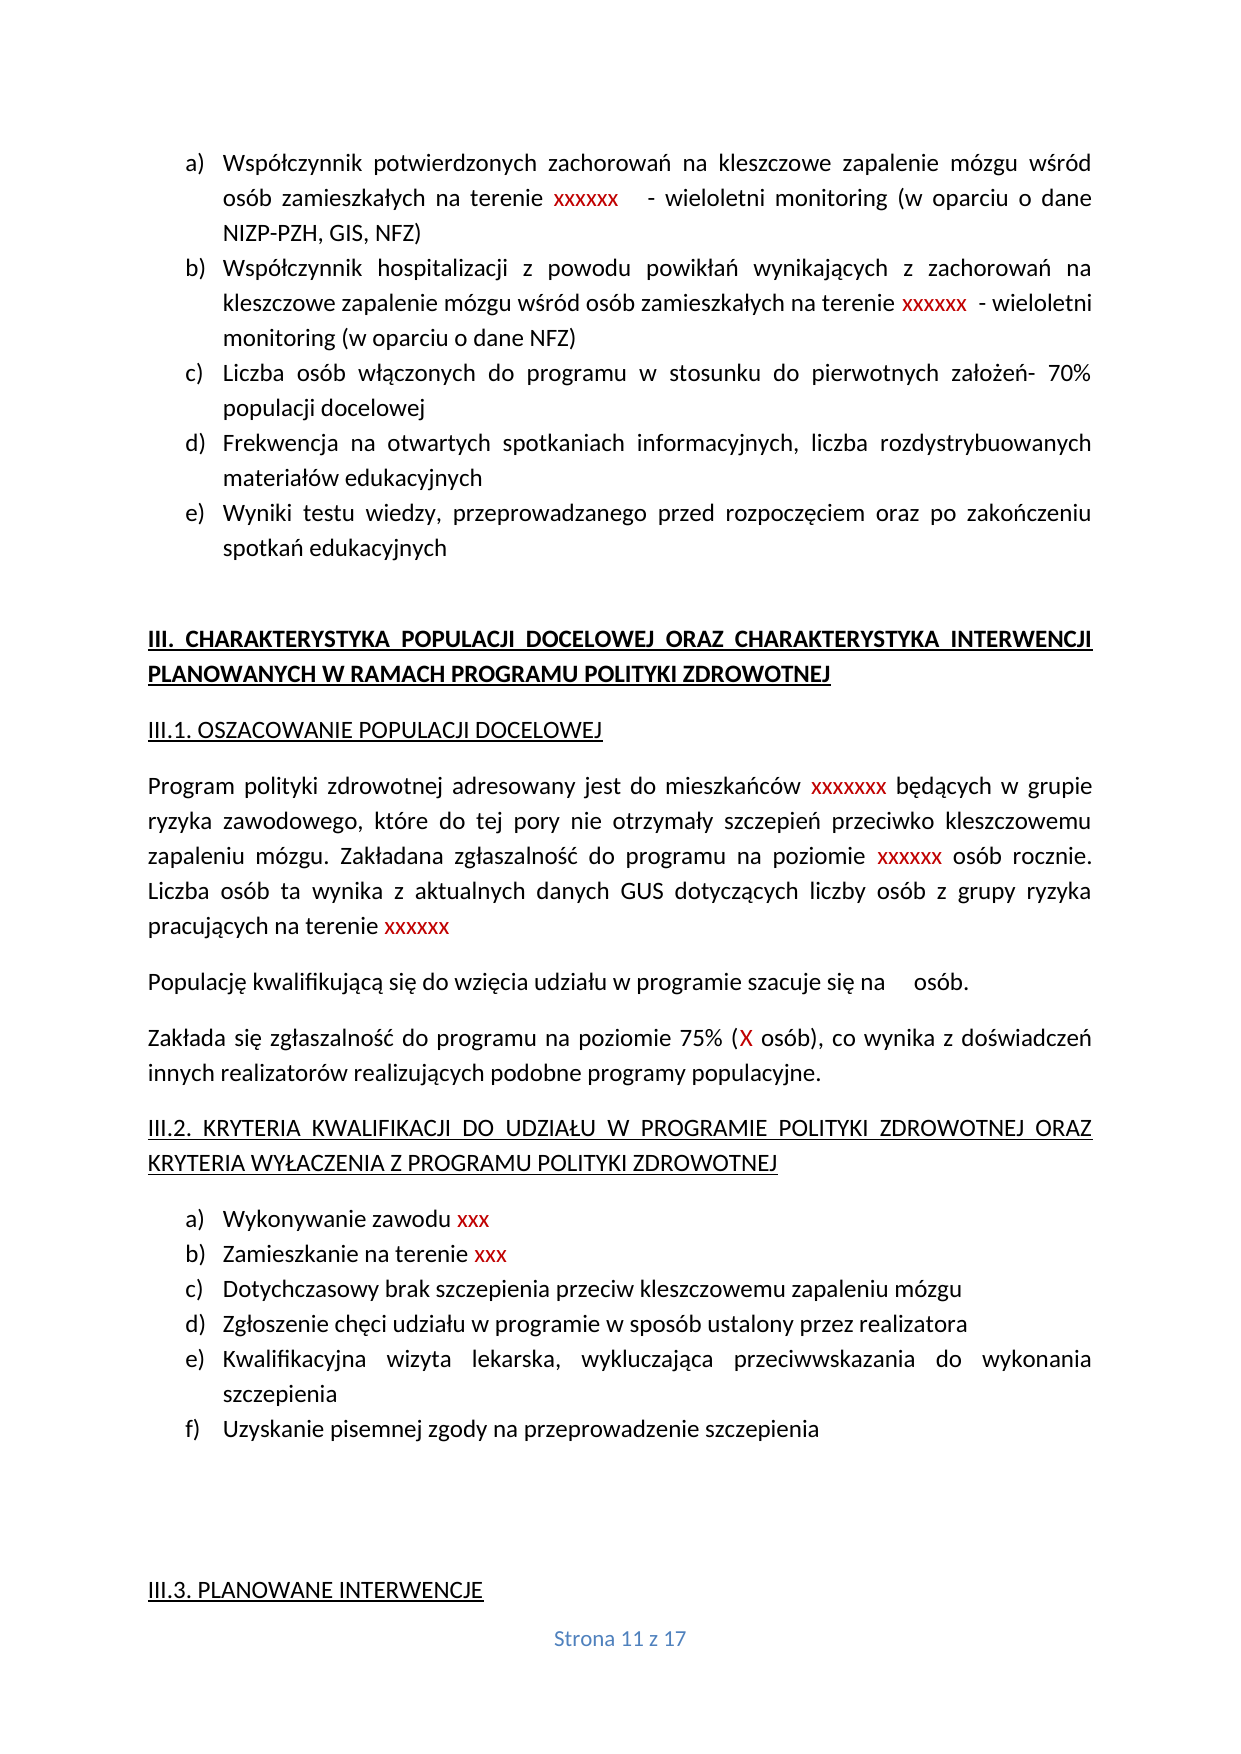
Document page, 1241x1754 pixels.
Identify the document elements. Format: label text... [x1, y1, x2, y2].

list Współczynnik hospitalizacji z powodu powikłań wynikających z zachorowań na kleszczowe zapalenie mózgu wśród osób zamieszkałych na terenie xxxxxx - wieloletni monitoring (w oparciu o dane NFZ) [185, 253, 1093, 353]
list Wyniki testu wiedzy, przeprowadzanego przed rozpoczęciem oraz po zakończeniu spotkań edukacyjnych [185, 498, 1093, 563]
text III.1. OSZACOWANIE POPULACJI DOCELOWEJ [148, 714, 1093, 745]
list Wykonywanie zawodu xxx [185, 1203, 1093, 1234]
list Kwalifikacyjna wizyta lekarska, wykluczająca przeciwwskazania do wykonania szczepienia [185, 1343, 1093, 1409]
list Dotychczasowy brak szczepienia przeciw kleszczowemu zapaleniu mózgu [185, 1273, 1093, 1304]
list Uzyskanie pisemnej zgody na przeprowadzenie szczepienia [185, 1413, 1093, 1444]
text III.3. PLANOWANE INTERWENCJE [148, 1574, 1093, 1605]
list Frekwencja na otwartych spotkaniach informacyjnych, liczba rozdystrybuowanych materiałów edukacyjnych [185, 428, 1093, 493]
text Zakłada się zgłaszalność do programu na poziomie 75% (X osób), co wynika z doświadczeń innych realizatorów realizujących podobne programy populacyjne. [148, 1022, 1093, 1087]
list Liczba osób włączonych do programu w stosunku do pierwotnych założeń- 70% populacji docelowej [185, 358, 1093, 423]
list Zamieszkanie na terenie xxx [185, 1238, 1093, 1269]
text Populację kwalifikującą się do wzięcia udziału w programie szacuje się na osób. [148, 966, 1093, 996]
text III.2. KRYTERIA KWALIFIKACJI DO UDZIAŁU W PROGRAMIE POLITYKI ZDROWOTNEJ ORAZ KRYTERIA WYŁACZENIA Z PROGRAMU POLITYKI ZDROWOTNEJ [148, 1140, 1093, 1178]
text Program polityki zdrowotnej adresowany jest do mieszkańców xxxxxxx będących w grupie ryzyka zawodowego, które do tej pory nie otrzymały szczepień przeciwko kleszczowemu zapaleniu mózgu. Zakładana zgłaszalność do programu na poziomie xxxxxx osób rocznie. Liczba osób ta wynika z aktualnych danych GUS dotyczących liczby osób z grupy ryzyka pracujących na terenie xxxxxx [148, 770, 1093, 941]
list Zgłoszenie chęci udziału w programie w sposób ustalony przez realizatora [185, 1308, 1093, 1339]
list Współczynnik potwierdzonych zachorowań na kleszczowe zapalenie mózgu wśród osób zamieszkałych na terenie xxxxxx - wieloletni monitoring (w oparciu o dane NIZP-PZH, GIS, NFZ) [185, 148, 1093, 248]
text III.2. KRYTERIA KWALIFIKACJI DO UDZIAŁU W PROGRAMIE POLITYKI ZDROWOTNEJ ORAZ KRYTERIA WYŁACZENIA Z PROGRAMU POLITYKI ZDROWOTNEJ [148, 1113, 1093, 1139]
text III. CHARAKTERYSTYKA POPULACJI DOCELOWEJ ORAZ CHARAKTERYSTYKA INTERWENCJI PLANOWANYCH W RAMACH PROGRAMU POLITYKI ZDROWOTNEJ [148, 623, 1093, 649]
text III. CHARAKTERYSTYKA POPULACJI DOCELOWEJ ORAZ CHARAKTERYSTYKA INTERWENCJI PLANOWANYCH W RAMACH PROGRAMU POLITYKI ZDROWOTNEJ [148, 651, 1093, 689]
